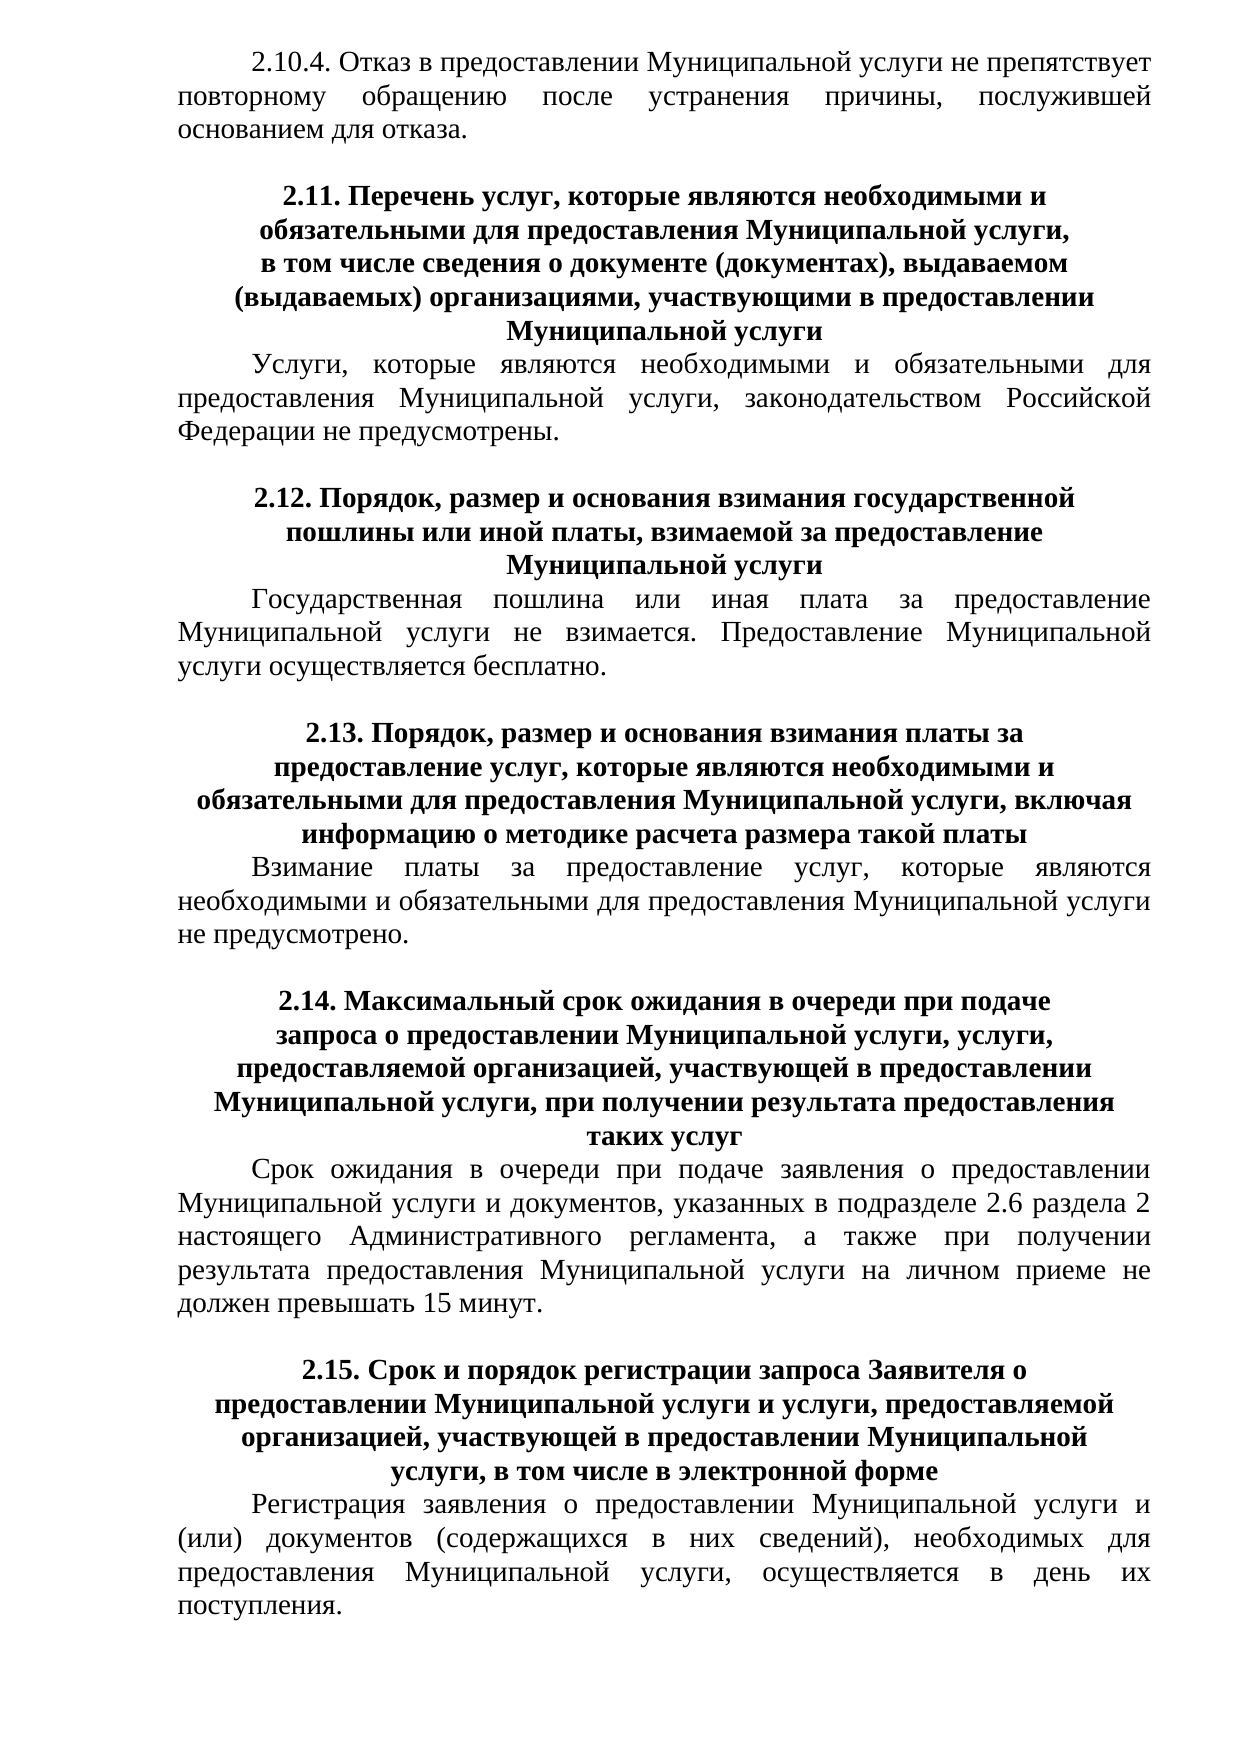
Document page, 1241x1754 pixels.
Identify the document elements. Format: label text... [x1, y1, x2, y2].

text 2.13. Порядок, размер и основания взимания платы за [177, 715, 1152, 749]
text Регистрация заявления о предоставлении Муниципальной услуги и (или) документов (содержащихся в них сведений), необходимых для предоставления Муниципальной услуги, осуществляется в день их поступления. [177, 1487, 1152, 1621]
text пошлины или иной платы, взимаемой за предоставление [177, 514, 1152, 547]
text обязательными для предоставления Муниципальной услуги, включая информацию о методике расчета размера такой платы [177, 782, 1152, 849]
text 2.10.4. Отказ в предоставлении Муниципальной услуги не препятствует повторному обращению после устранения причины, послужившей основанием для отказа. [177, 44, 1152, 145]
text Взимание платы за предоставление услуг, которые являются необходимыми и обязательными для предоставления Муниципальной услуги не предусмотрено. [177, 849, 1152, 950]
text 2.15. Срок и порядок регистрации запроса Заявителя о [177, 1352, 1152, 1386]
text (выдаваемых) организациями, участвующими в предоставлении Муниципальной услуги [177, 279, 1152, 346]
text 2.14. Максимальный срок ожидания в очереди при подаче [177, 983, 1152, 1017]
text Государственная пошлина или иная плата за предоставление Муниципальной услуги не взимается. Предоставление Муниципальной услуги осуществляется бесплатно. [177, 581, 1152, 682]
text 2.12. Порядок, размер и основания взимания государственной [177, 480, 1152, 514]
text 2.11. Перечень услуг, которые являются необходимыми и [177, 178, 1152, 212]
text Услуги, которые являются необходимыми и обязательными для предоставления Муниципальной услуги, законодательством Российской Федерации не предусмотрены. [177, 346, 1152, 447]
text услуги, в том числе в электронной форме [177, 1453, 1152, 1487]
text в том числе сведения о документе (документах), выдаваемом [177, 246, 1152, 279]
text таких услуг [177, 1118, 1152, 1151]
text обязательными для предоставления Муниципальной услуги, [177, 212, 1152, 246]
text запроса о предоставлении Муниципальной услуги, услуги, предоставляемой организацией, участвующей в предоставлении Муниципальной услуги, при получении результата предоставления [177, 1017, 1152, 1118]
text Срок ожидания в очереди при подаче заявления о предоставлении Муниципальной услуги и документов, указанных в подразделе 2.6 раздела 2 настоящего Административного регламента, а также при получении результата предоставления Муниципальной услуги на личном приеме не должен превышать 15 минут. [177, 1151, 1152, 1319]
text предоставление услуг, которые являются необходимыми и [177, 749, 1152, 782]
text предоставлении Муниципальной услуги и услуги, предоставляемой организацией, участвующей в предоставлении Муниципальной [177, 1386, 1152, 1453]
text Муниципальной услуги [177, 547, 1152, 581]
